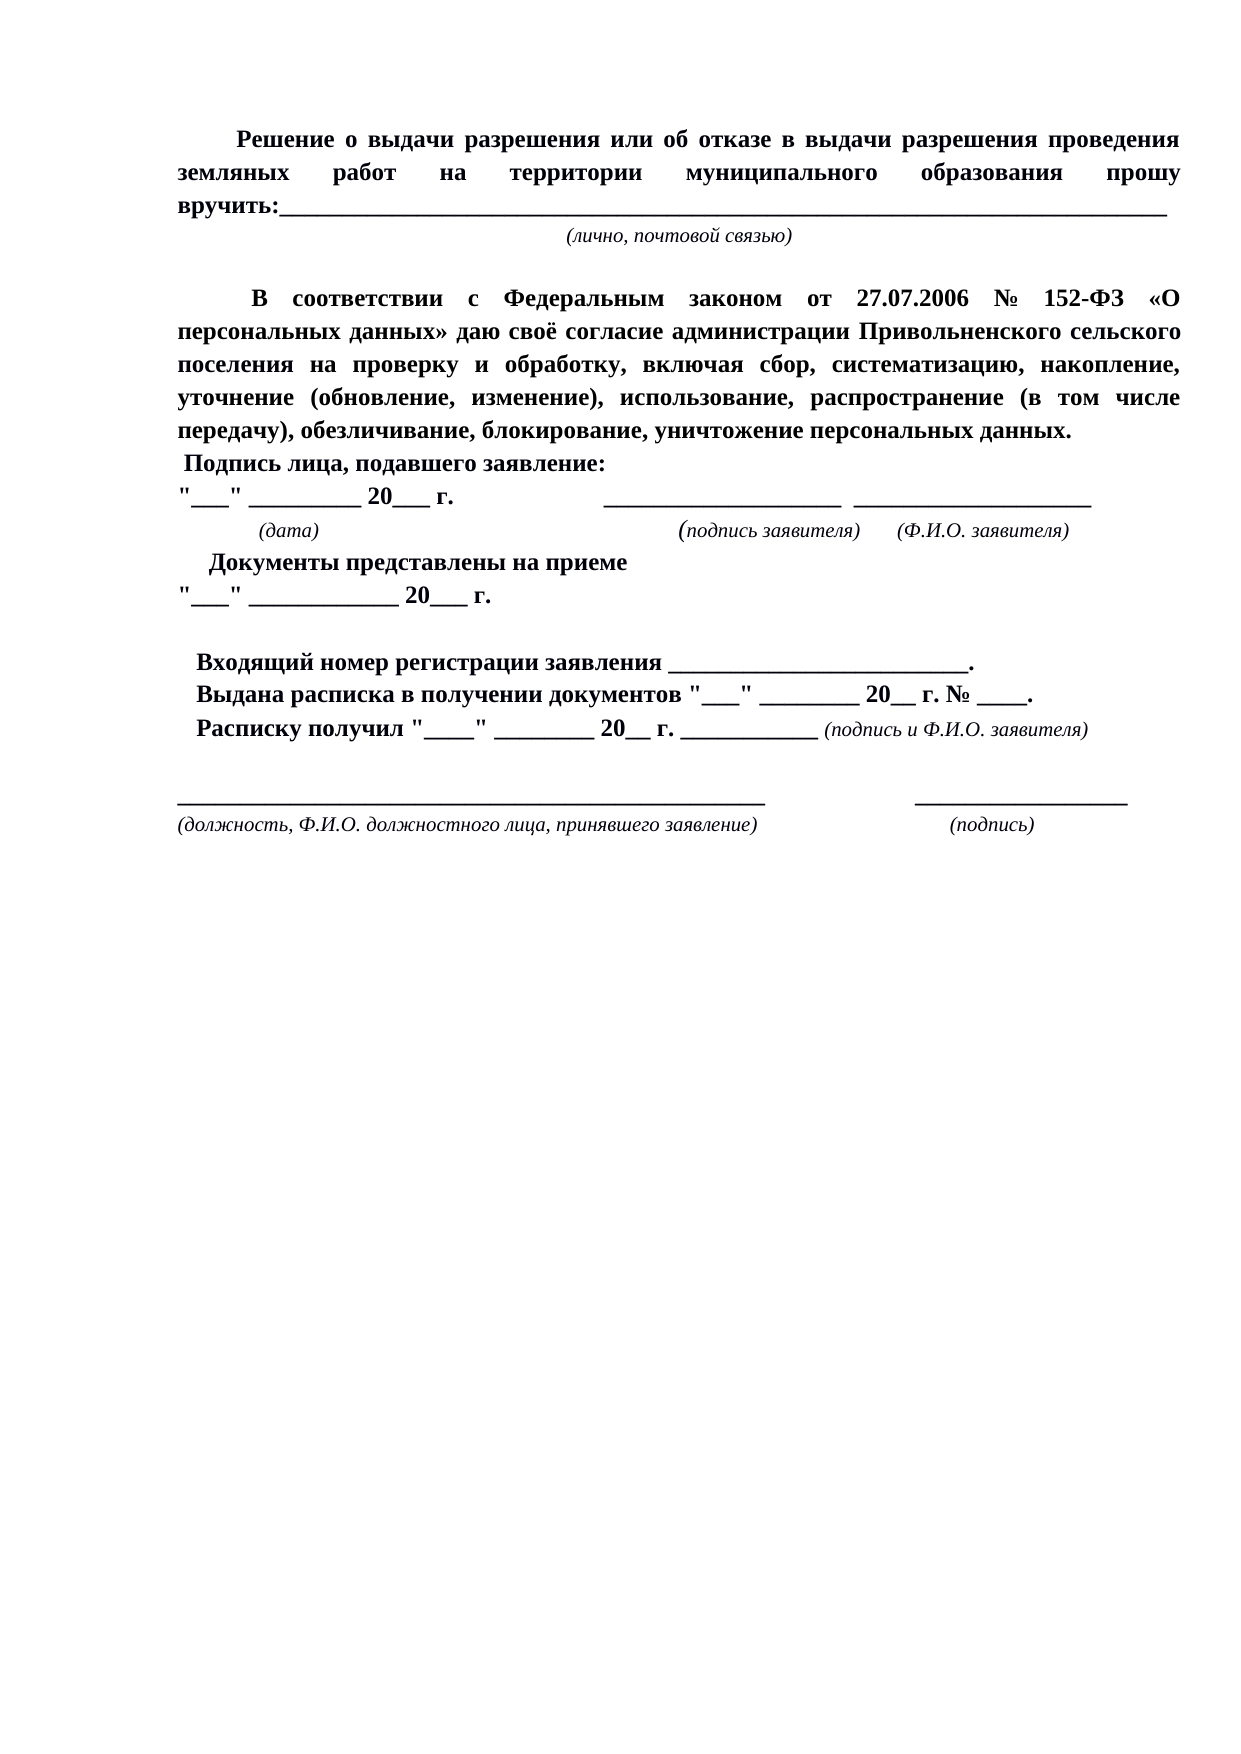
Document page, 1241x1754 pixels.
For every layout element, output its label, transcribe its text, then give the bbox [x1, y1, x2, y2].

text Расписку получил "____" ________ 20__ г. ___________ (подпись и Ф.И.О. заявителя) [177, 713, 1181, 741]
text (дата) (подпись заявителя) (Ф.И.О. заявителя) [177, 514, 1181, 543]
text _______________________________________________ _________________ [177, 779, 1181, 807]
text Решение о выдачи разрешения или об отказе в выдачи разрешения проведения земляных работ на территории муниципального образования прошу вручить:_______________________________________________________________________ [177, 124, 1181, 218]
text (должность, Ф.И.О. должностного лица, принявшего заявление) (подпись) [177, 812, 1181, 836]
text (лично, почтовой связью) [177, 223, 1181, 247]
text "___" ____________ 20___ г. [177, 581, 1181, 609]
text В соответствии с Федеральным законом от 27.07.2006 № 152-ФЗ «О персональных данных» даю своё согласие администрации Привольненского сельского поселения на проверку и обработку, включая сбор, систематизацию, накопление, уточнение (обновление, изменение), использование, распространение (в том числе передачу), обезличивание, блокирование, уничтожение персональных данных. [177, 283, 1181, 444]
text Входящий номер регистрации заявления ________________________. [177, 647, 1181, 675]
text Подпись лица, подавшего заявление: [177, 448, 1181, 477]
text "___" _________ 20___ г. ___________________ ___________________ [177, 481, 1181, 510]
text Выдана расписка в получении документов "___" ________ 20__ г. № ____. [177, 679, 1181, 708]
text Документы представлены на приеме [177, 547, 1181, 576]
